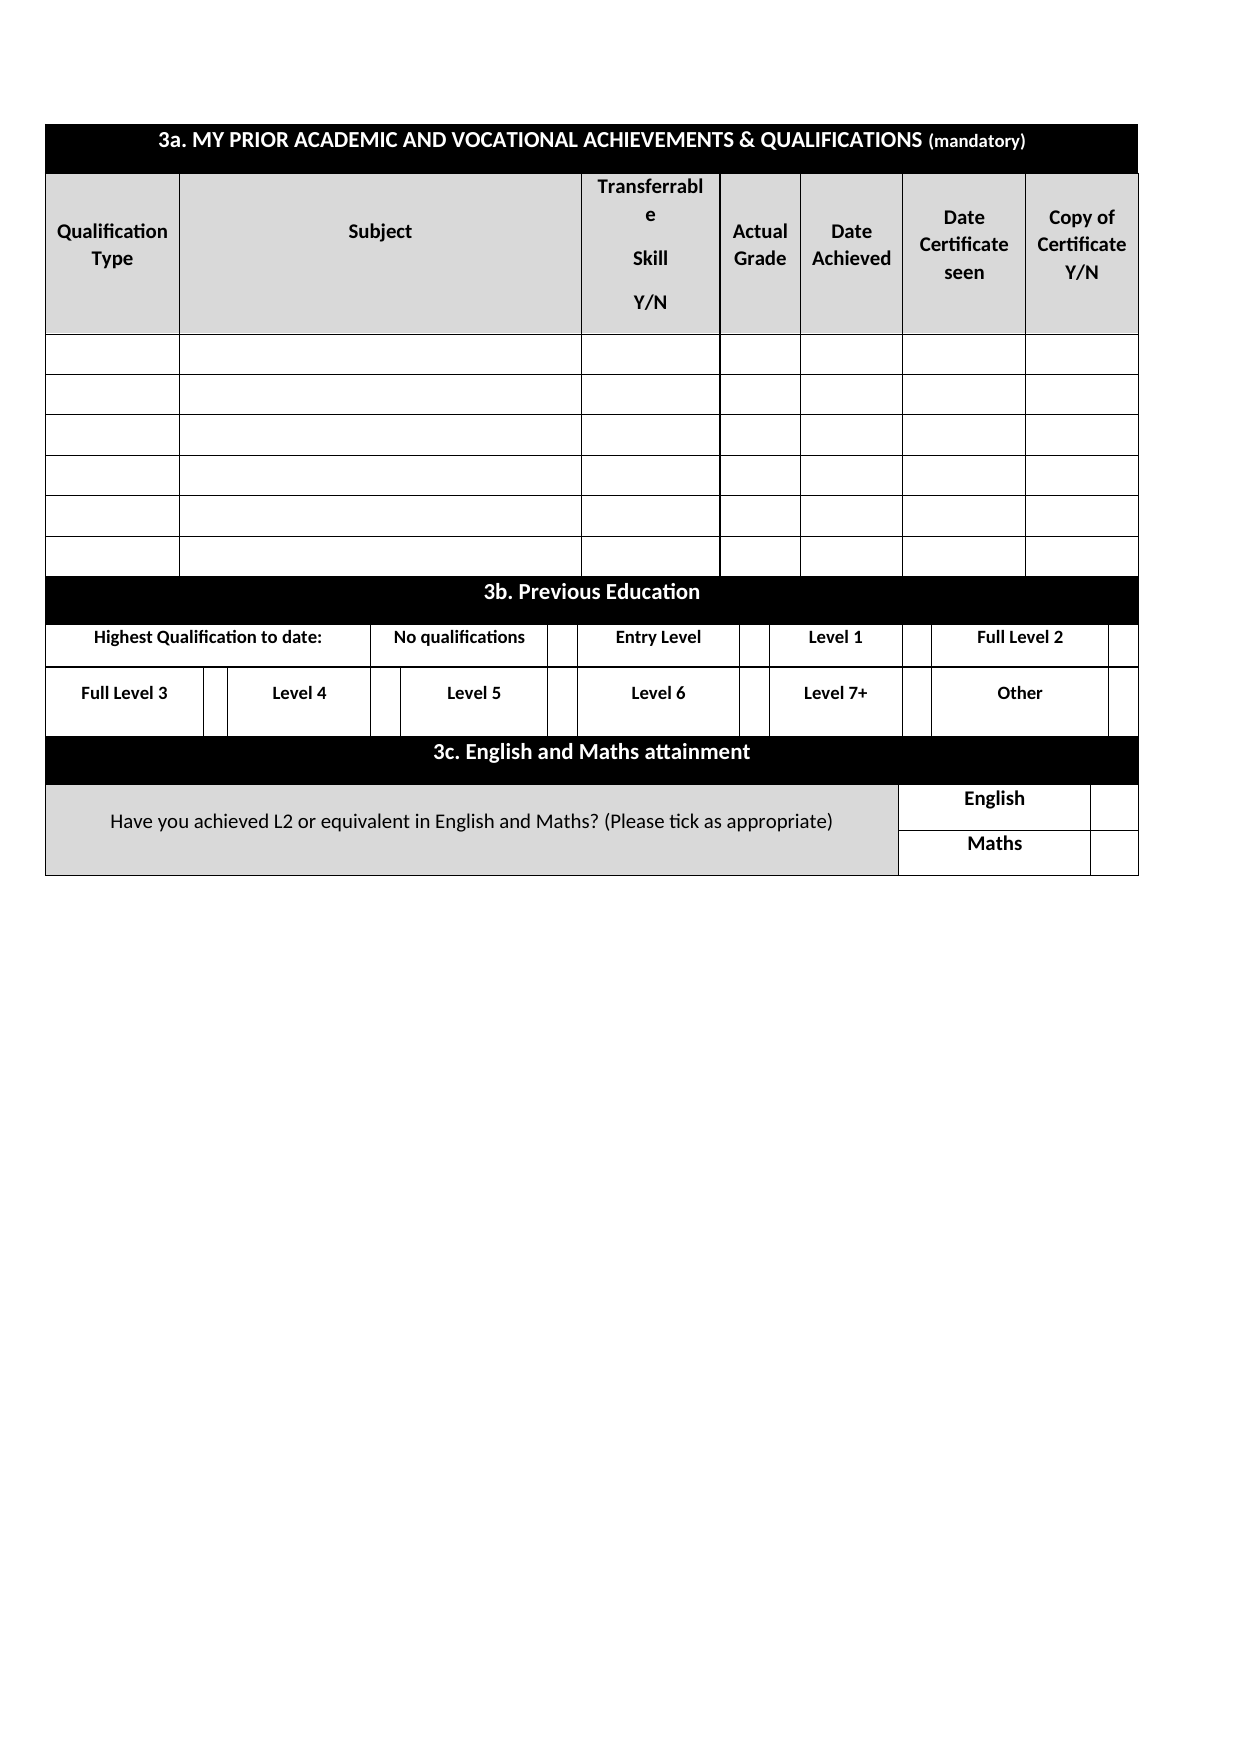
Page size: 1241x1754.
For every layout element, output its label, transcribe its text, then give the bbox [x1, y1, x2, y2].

table_cell [180, 456, 581, 495]
table_cell [46, 335, 179, 374]
table_cell Level 4 [228, 668, 370, 736]
table_cell [721, 375, 800, 414]
table_cell [903, 625, 931, 666]
table_cell [548, 668, 577, 736]
table_header 3a. MY PRIOR ACADEMIC AND VOCATIONAL ACHIEVEMENTS & QUALIFICATIONS (mandatory) [46, 125, 1138, 172]
table_cell [1026, 496, 1138, 536]
table_header Qualification Type [46, 174, 179, 333]
table_cell [582, 335, 719, 374]
table_cell [903, 375, 1025, 414]
table_cell [801, 537, 902, 576]
table_cell [903, 537, 1025, 576]
table_cell 3b. Previous Education [46, 577, 1138, 624]
table_cell [903, 335, 1025, 374]
table_cell No qualifications [371, 625, 547, 666]
table_cell Entry Level [578, 625, 739, 666]
table_cell [582, 375, 719, 414]
table_cell [180, 537, 581, 576]
table_cell [582, 537, 719, 576]
table_cell [46, 375, 179, 414]
table_header Date Certificate seen [903, 174, 1025, 333]
table_cell [180, 496, 581, 536]
table_cell [801, 415, 902, 455]
table_cell [1026, 415, 1138, 455]
table_cell [740, 625, 769, 666]
table_cell [1026, 335, 1138, 374]
table_cell [46, 456, 179, 495]
table_cell [180, 335, 581, 374]
table_cell [204, 668, 227, 736]
table_header Transferrable Skill Y/N [582, 174, 719, 333]
table_header Actual Grade [721, 174, 800, 333]
table_cell [801, 335, 902, 374]
table_cell [903, 668, 931, 736]
table_cell [721, 496, 800, 536]
table_header Subject [180, 174, 581, 333]
table_cell 3c. English and Maths attainment [46, 738, 1138, 784]
table_cell [180, 375, 581, 414]
table_cell [371, 668, 400, 736]
table_cell [582, 496, 719, 536]
table_cell [801, 375, 902, 414]
table_cell [903, 415, 1025, 455]
table_cell Other [932, 668, 1108, 736]
table_cell English [899, 785, 1090, 829]
table_cell [721, 335, 800, 374]
table_cell [46, 496, 179, 536]
table_cell [46, 537, 179, 576]
table_cell Full Level 2 [932, 625, 1108, 666]
table_cell Highest Qualification to date: [46, 625, 370, 666]
table_cell [903, 456, 1025, 495]
table_cell [721, 537, 800, 576]
table_cell [1026, 537, 1138, 576]
table_cell Level 5 [401, 668, 547, 736]
table_cell [1091, 831, 1138, 875]
table_cell [903, 496, 1025, 536]
table_cell [1091, 785, 1138, 829]
table_cell [582, 415, 719, 455]
table_cell Level 7+ [770, 668, 902, 736]
table_cell [721, 415, 800, 455]
table_cell Have you achieved L2 or equivalent in English and Maths? (Please tick as appropriate) [46, 785, 898, 875]
table_cell [1026, 375, 1138, 414]
table_cell Level 6 [578, 668, 739, 736]
table_cell [740, 668, 769, 736]
table_cell [721, 456, 800, 495]
table_cell [180, 415, 581, 455]
table_cell [548, 625, 577, 666]
table_cell [801, 496, 902, 536]
table_cell [801, 456, 902, 495]
table_cell [582, 456, 719, 495]
table_cell Level 1 [770, 625, 902, 666]
table_cell Full Level 3 [46, 668, 203, 736]
table_cell [1026, 456, 1138, 495]
table_cell [46, 415, 179, 455]
table_cell [1109, 625, 1138, 666]
table_cell Maths [899, 831, 1090, 875]
table_header Copy of Certificate Y/N [1026, 174, 1138, 333]
table_header Date Achieved [801, 174, 902, 333]
table_cell [1109, 668, 1138, 736]
